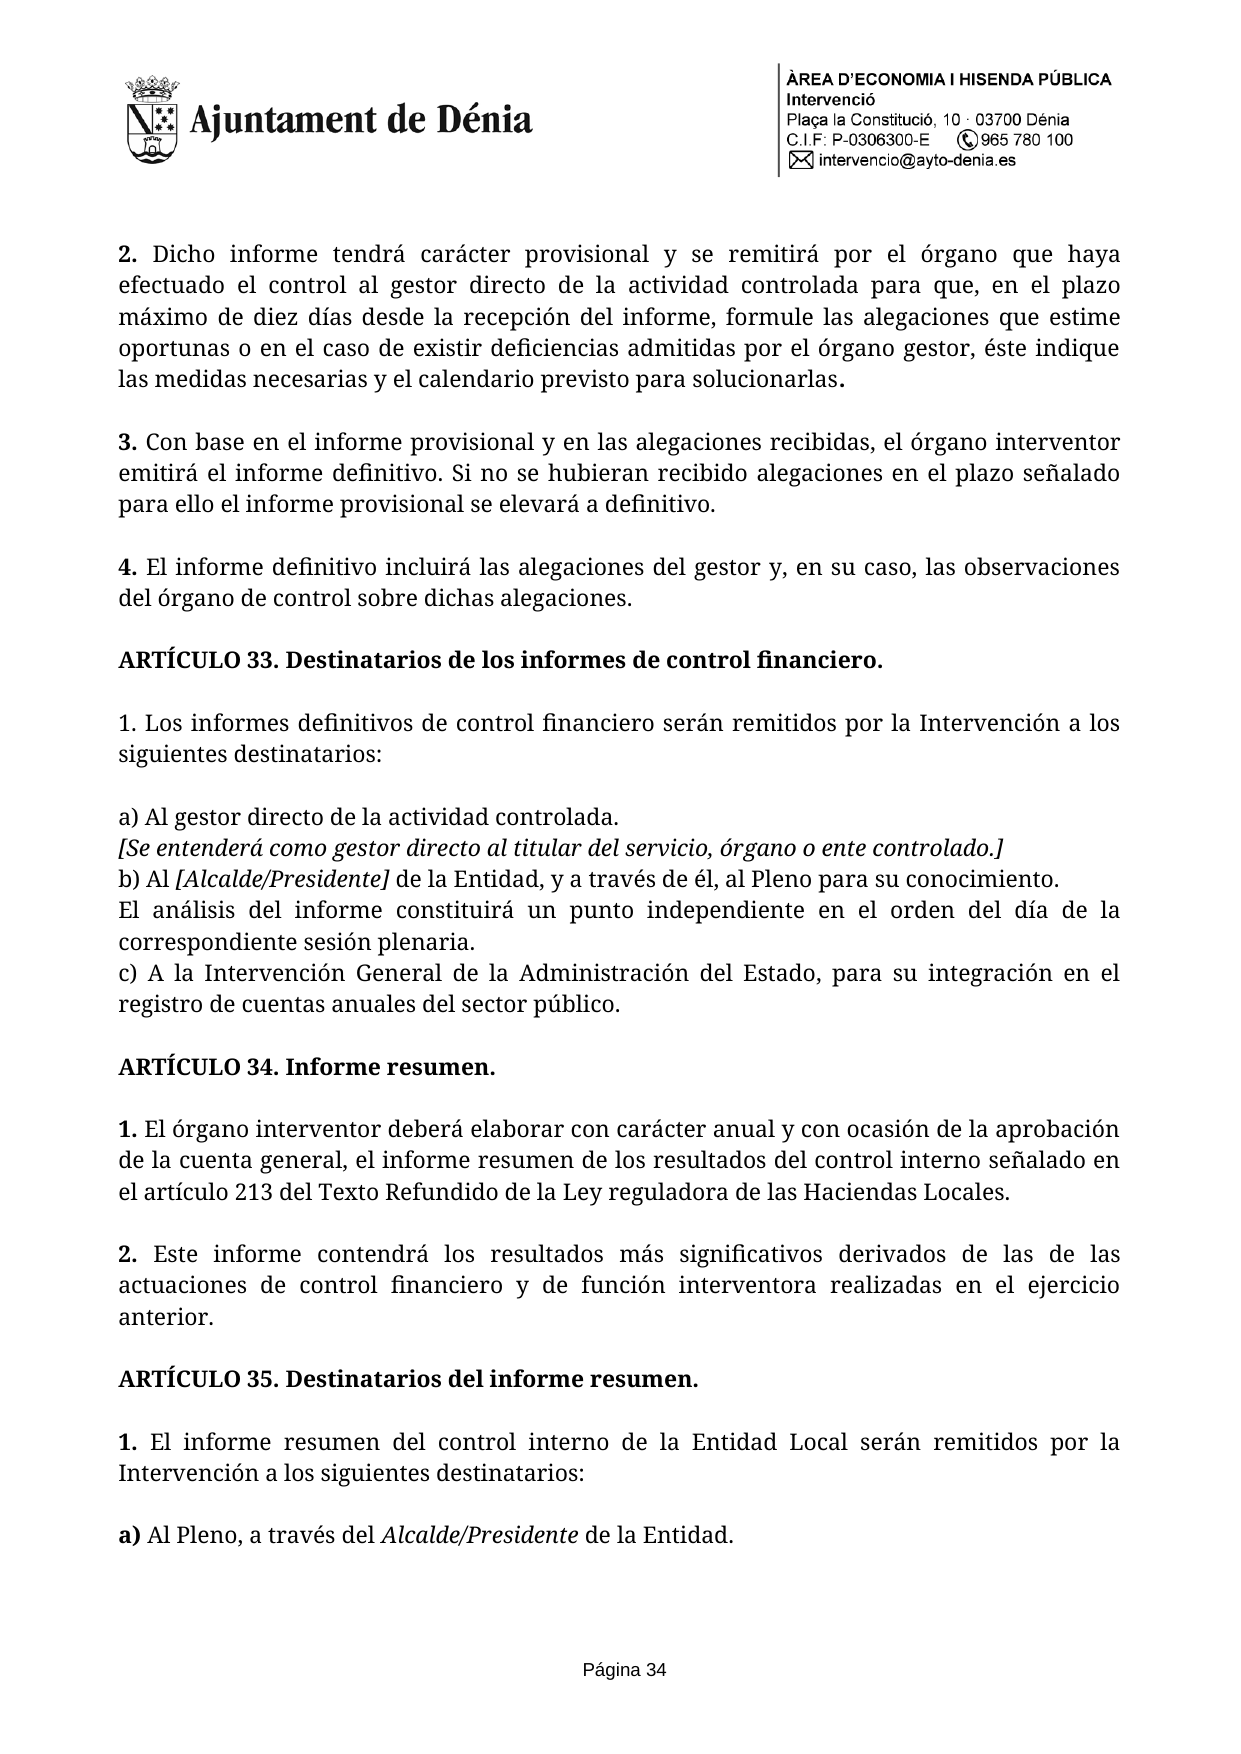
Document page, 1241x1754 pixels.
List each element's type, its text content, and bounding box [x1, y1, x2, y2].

text c) A la Intervención General de la Administración del Estado, para su integración en el registro de cuentas anuales del sector público. [118, 957, 1122, 1019]
text 1. El informe resumen del control interno de la Entidad Local serán remitidos por la Intervención a los siguientes destinatarios: [118, 1426, 1122, 1488]
text 4. El informe definitivo incluirá las alegaciones del gestor y, en su caso, las observaciones del órgano de control sobre dichas alegaciones. [118, 551, 1122, 613]
text b) Al [Alcalde/Presidente] de la Entidad, y a través de él, al Pleno para su conocimiento. [118, 863, 1122, 894]
text 2. Dicho informe tendrá carácter provisional y se remitirá por el órgano que haya efectuado el control al gestor directo de la actividad controlada para que, en el plazo máximo de diez días desde la recepción del informe, formule las alegaciones que estime oportunas o en el caso de existir deficiencias admitidas por el órgano gestor, éste indique las medidas necesarias y el calendario previsto para solucionarlas. [118, 238, 1122, 394]
text ARTÍCULO 33. Destinatarios de los informes de control financiero. [118, 644, 1122, 676]
text ARTÍCULO 34. Informe resumen. [118, 1051, 1122, 1082]
text El análisis del informe constituirá un punto independiente en el orden del día de la correspondiente sesión plenaria. [118, 894, 1122, 957]
text 1. El órgano interventor deberá elaborar con carácter anual y con ocasión de la aprobación de la cuenta general, el informe resumen de los resultados del control interno señalado en el artículo 213 del Texto Refundido de la Ley reguladora de las Haciendas Locales. [118, 1113, 1122, 1207]
text ARTÍCULO 35. Destinatarios del informe resumen. [118, 1363, 1122, 1394]
text 3. Con base en el informe provisional y en las alegaciones recibidas, el órgano interventor emitirá el informe definitivo. Si no se hubieran recibido alegaciones en el plazo señalado para ello el informe provisional se elevará a definitivo. [118, 426, 1122, 519]
text a) Al Pleno, a través del Alcalde/Presidente de la Entidad. [118, 1519, 1122, 1551]
text 1. Los informes definitivos de control financiero serán remitidos por la Intervención a los siguientes destinatarios: [118, 707, 1122, 769]
picture [118, 59, 1120, 181]
text a) Al gestor directo de la actividad controlada. [118, 801, 1122, 832]
text 2. Este informe contendrá los resultados más significativos derivados de las de las actuaciones de control financiero y de función interventora realizadas en el ejercicio anterior. [118, 1238, 1122, 1332]
text [Se entenderá como gestor directo al titular del servicio, órgano o ente controlado.] [118, 832, 1122, 863]
